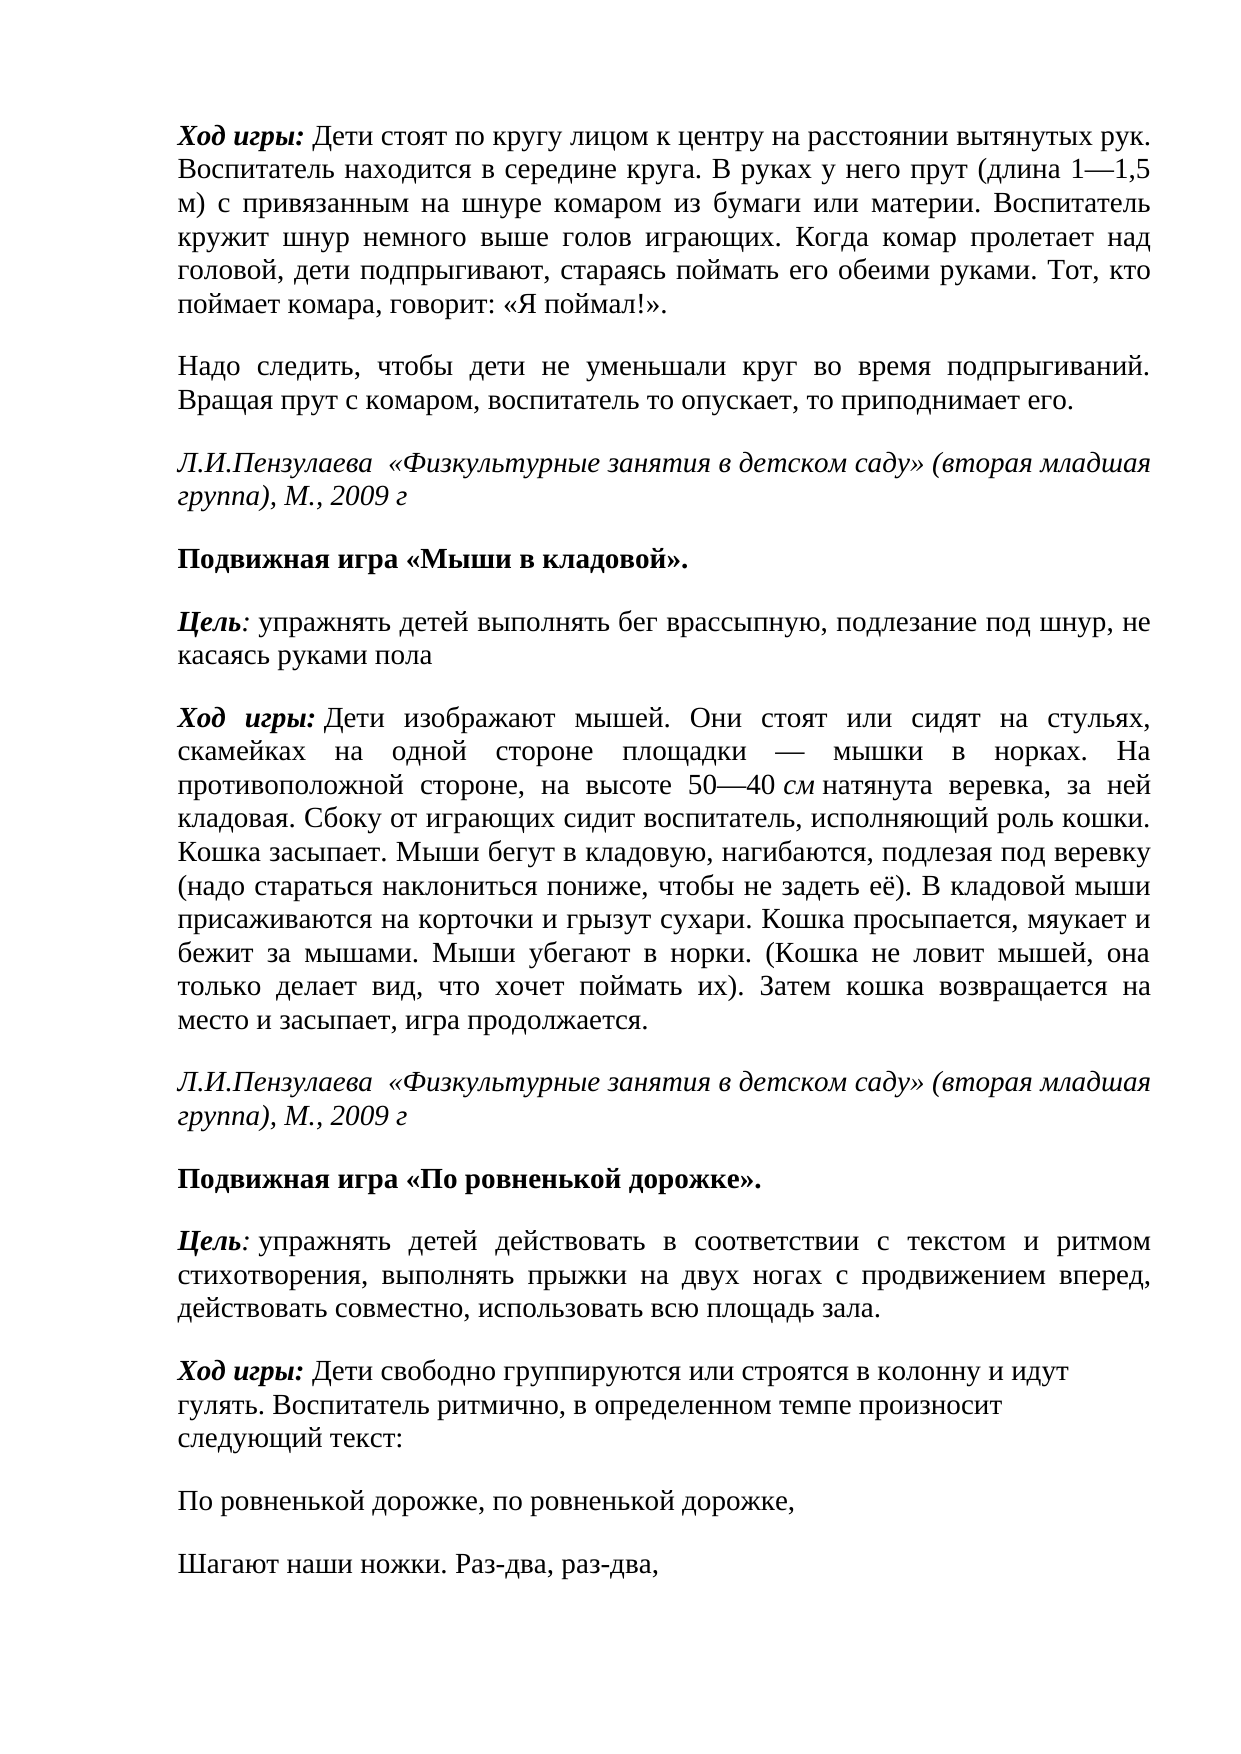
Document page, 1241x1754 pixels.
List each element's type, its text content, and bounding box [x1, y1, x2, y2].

text Шагают наши ножки. Раз-два, раз-два, [177, 1546, 1152, 1579]
text Цель: упражнять детей выполнять бег врассыпную, подлезание под шнур, не касаясь руками пола [177, 604, 1152, 671]
text Ход игры: Дети стоят по кругу лицом к центру на расстоянии вытянутых рук. Воспитатель находится в середине круга. В руках у него прут (длина 1—1,5 м) с привязанным на шнуре комаром из бумаги или материи. Воспитатель кружит шнур немного выше голов играющих. Когда комар пролетает над головой, дети подпрыгивают, стараясь поймать его обеими руками. Тот, кто поймает комара, говорит: «Я поймал!». [177, 118, 1152, 319]
text Л.И.Пензулаева «Физкультурные занятия в детском саду» (вторая младшая группа), М., 2009 г [177, 445, 1152, 512]
text По ровненькой дорожке, по ровненькой дорожке, [177, 1483, 1152, 1517]
text Надо следить, чтобы дети не уменьшали круг во время подпрыгиваний. Вращая прут с комаром, воспитатель то опускает, то приподнимает его. [177, 348, 1152, 416]
text Цель: упражнять детей действовать в соответствии с текстом и ритмом стихотворения, выполнять прыжки на двух ногах с продвижением вперед, действовать совместно, использовать всю площадь зала. [177, 1223, 1152, 1324]
text Подвижная игра «Мыши в кладовой». [177, 541, 1152, 574]
text Ход игры: Дети изображают мышей. Они стоят или сидят на стульях, скамейках на одной стороне площадки — мышки в норках. На противоположной стороне, на высоте 50—40 см натянута веревка, за ней кладовая. Сбоку от играющих сидит воспитатель, исполняющий роль кошки. Кошка засыпает. Мыши бегут в кладовую, нагибаются, подлезая под веревку (надо стараться наклониться пониже, чтобы не задеть её). В кладовой мыши присаживаются на корточки и грызут сухари. Кошка просыпается, мяукает и бежит за мышами. Мыши убегают в норки. (Кошка не ловит мышей, она только делает вид, что хочет поймать их). Затем кошка возвращается на место и засыпает, игра продолжается. [177, 700, 1152, 1035]
text Ход игры: Дети свободно группируются или строятся в колонну и идут гулять. Воспитатель ритмично, в определенном темпе произносит следующий текст: [177, 1353, 1152, 1454]
text Л.И.Пензулаева «Физкультурные занятия в детском саду» (вторая младшая группа), М., 2009 г [177, 1064, 1152, 1132]
text Подвижная игра «По ровненькой дорожке». [177, 1161, 1152, 1194]
